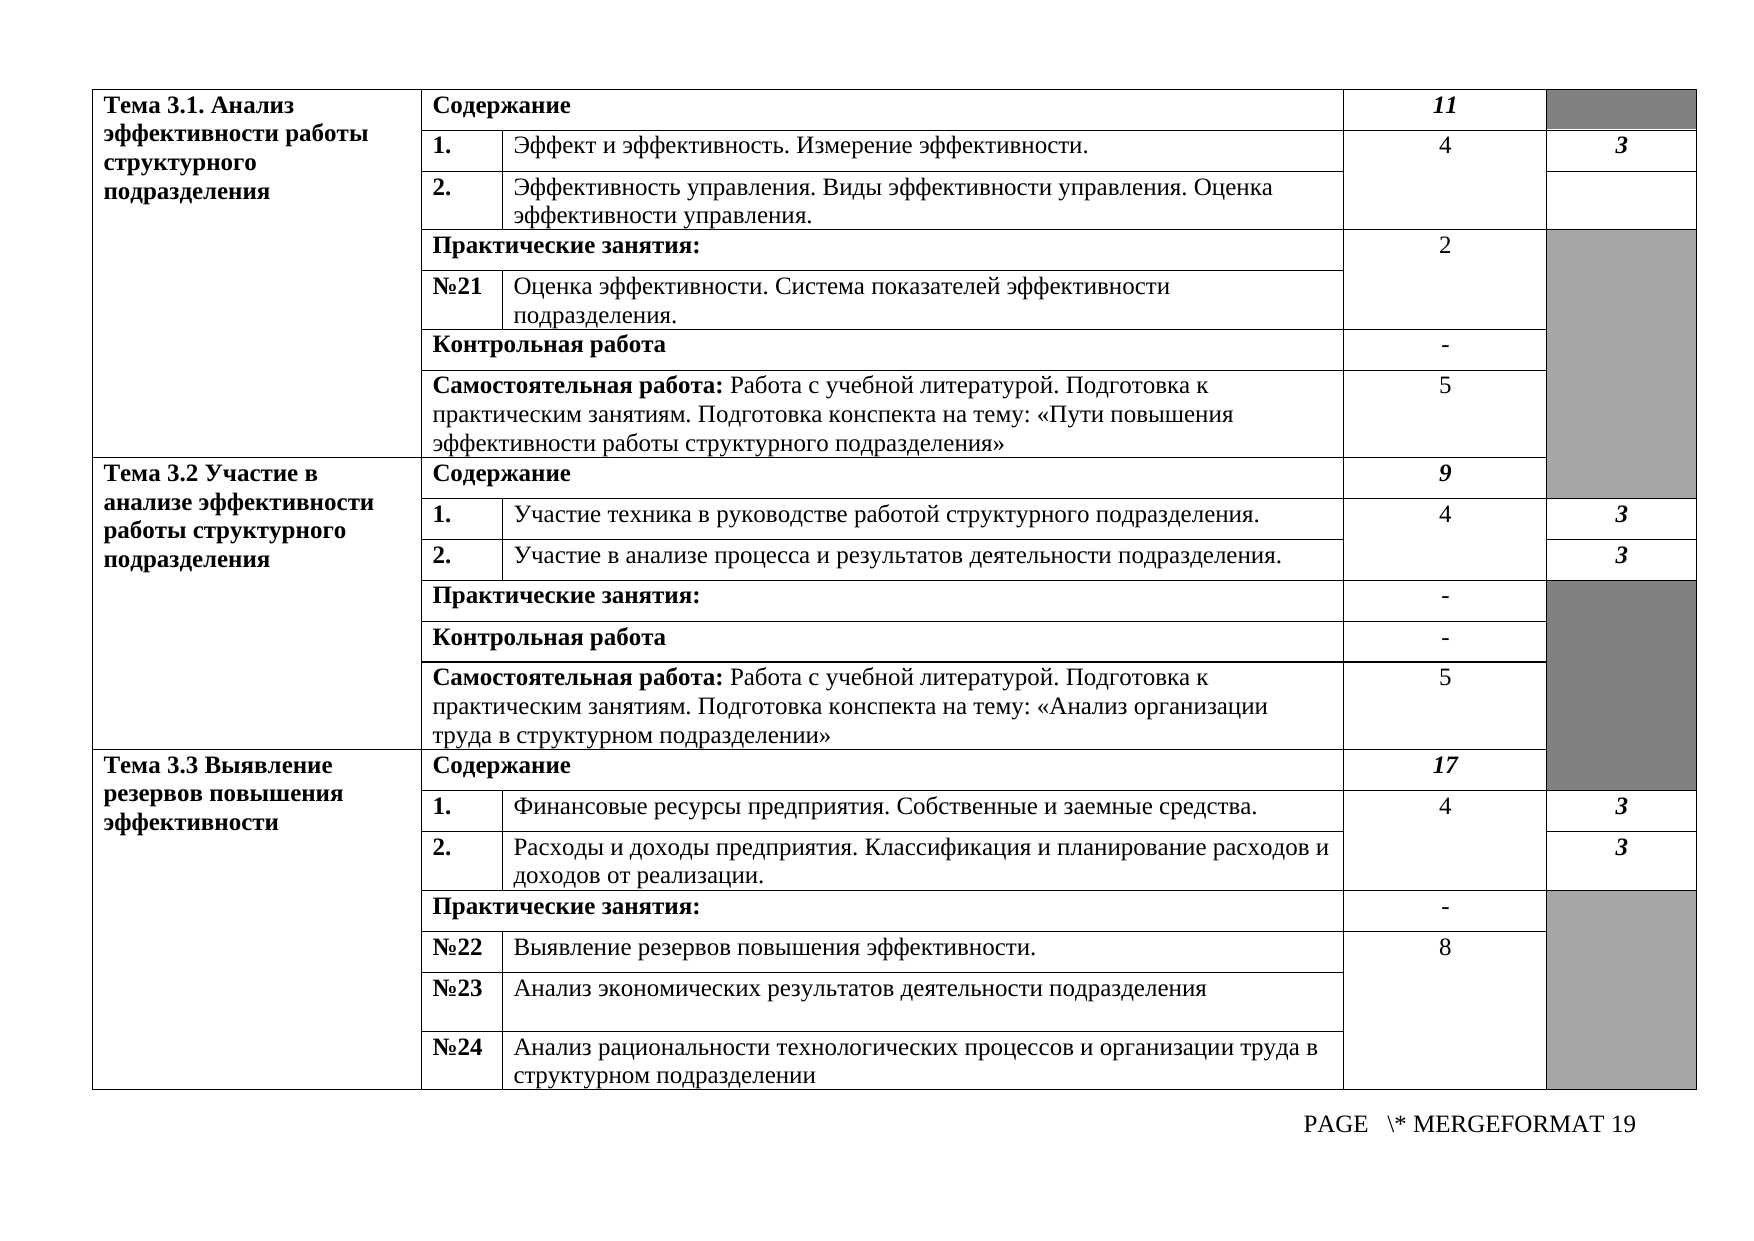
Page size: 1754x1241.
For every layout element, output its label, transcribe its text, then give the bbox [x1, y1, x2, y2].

table_cell Практические занятия: [422, 581, 1343, 621]
table_cell Самостоятельная работа: Работа с учебной литературой. Подготовка к практическим занятиям. Подготовка конспекта на тему: «Анализ организации труда в структурном подразделении» [422, 663, 1343, 749]
table_cell [1547, 230, 1696, 498]
table_cell Расходы и доходы предприятия. Классификация и планирование расходов и доходов от реализации. [503, 832, 1343, 890]
table_cell Участие техника в руководстве работой структурного подразделения. [503, 499, 1343, 539]
table_cell 1. [422, 131, 502, 171]
table_cell 17 [1344, 750, 1546, 790]
table_cell 2. [422, 172, 502, 229]
table_cell Эффективность управления. Виды эффективности управления. Оценка эффективности управления. [503, 172, 1343, 229]
table_cell 2 [1344, 230, 1546, 328]
table_cell 3 [1547, 499, 1696, 539]
table_cell 11 [1344, 90, 1546, 129]
table_cell Контрольная работа [422, 622, 1343, 661]
table_cell - [1344, 622, 1546, 661]
table_cell Содержание [422, 90, 1343, 129]
table_cell №21 [422, 271, 502, 328]
table_cell 3 [1547, 791, 1696, 831]
table_cell Эффект и эффективность. Измерение эффективности. [503, 131, 1343, 171]
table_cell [503, 1032, 1343, 1089]
table_cell Практические занятия: [422, 891, 1343, 931]
table_cell №23 [422, 973, 502, 1031]
table_cell 9 [1344, 458, 1546, 498]
table_cell Финансовые ресурсы предприятия. Собственные и заемные средства. [503, 791, 1343, 831]
table_cell Участие в анализе процесса и результатов деятельности подразделения. [503, 540, 1343, 579]
table_cell Самостоятельная работа: Работа с учебной литературой. Подготовка к практическим занятиям. Подготовка конспекта на тему: «Пути повышения эффективности работы структурного подразделения» [422, 371, 1343, 457]
table_cell 4 [1344, 791, 1546, 890]
table_cell - [1344, 330, 1546, 369]
table_cell 2. [422, 832, 502, 890]
table_cell 8 [1344, 932, 1546, 1089]
table_cell Практические занятия: [422, 230, 1343, 270]
table_cell [1547, 581, 1696, 790]
table_cell №24 [422, 1032, 502, 1089]
table_cell Оценка эффективности. Система показателей эффективности подразделения. [503, 271, 1343, 328]
table_cell Тема 3.2 Участие в анализе эффективности работы структурного подразделения [93, 458, 421, 749]
table_cell 3 [1547, 131, 1696, 171]
table_cell Тема 3.1. Анализ эффективности работы структурного подразделения [93, 90, 421, 457]
table_cell 3 [1547, 832, 1696, 890]
table_cell Тема 3.3 Выявление резервов повышения эффективности [93, 750, 421, 1089]
table_cell - [1344, 581, 1546, 621]
table_cell 4 [1344, 499, 1546, 579]
table_cell Анализ экономических результатов деятельности подразделения [503, 973, 1343, 1031]
table_cell [1547, 172, 1696, 229]
table_cell Контрольная работа [422, 330, 1343, 369]
table_cell 5 [1344, 663, 1546, 749]
table_cell Содержание [422, 750, 1343, 790]
table_cell №22 [422, 932, 502, 972]
table_cell 1. [422, 499, 502, 539]
table_cell [1547, 891, 1696, 1089]
table_cell Содержание [422, 458, 1343, 498]
table_cell 1. [422, 791, 502, 831]
table_cell Выявление резервов повышения эффективности. [503, 932, 1343, 972]
table_cell 2. [422, 540, 502, 579]
table_cell 3 [1547, 540, 1696, 579]
table_cell - [1344, 891, 1546, 931]
table_cell 4 [1344, 131, 1546, 229]
table_cell 5 [1344, 371, 1546, 457]
